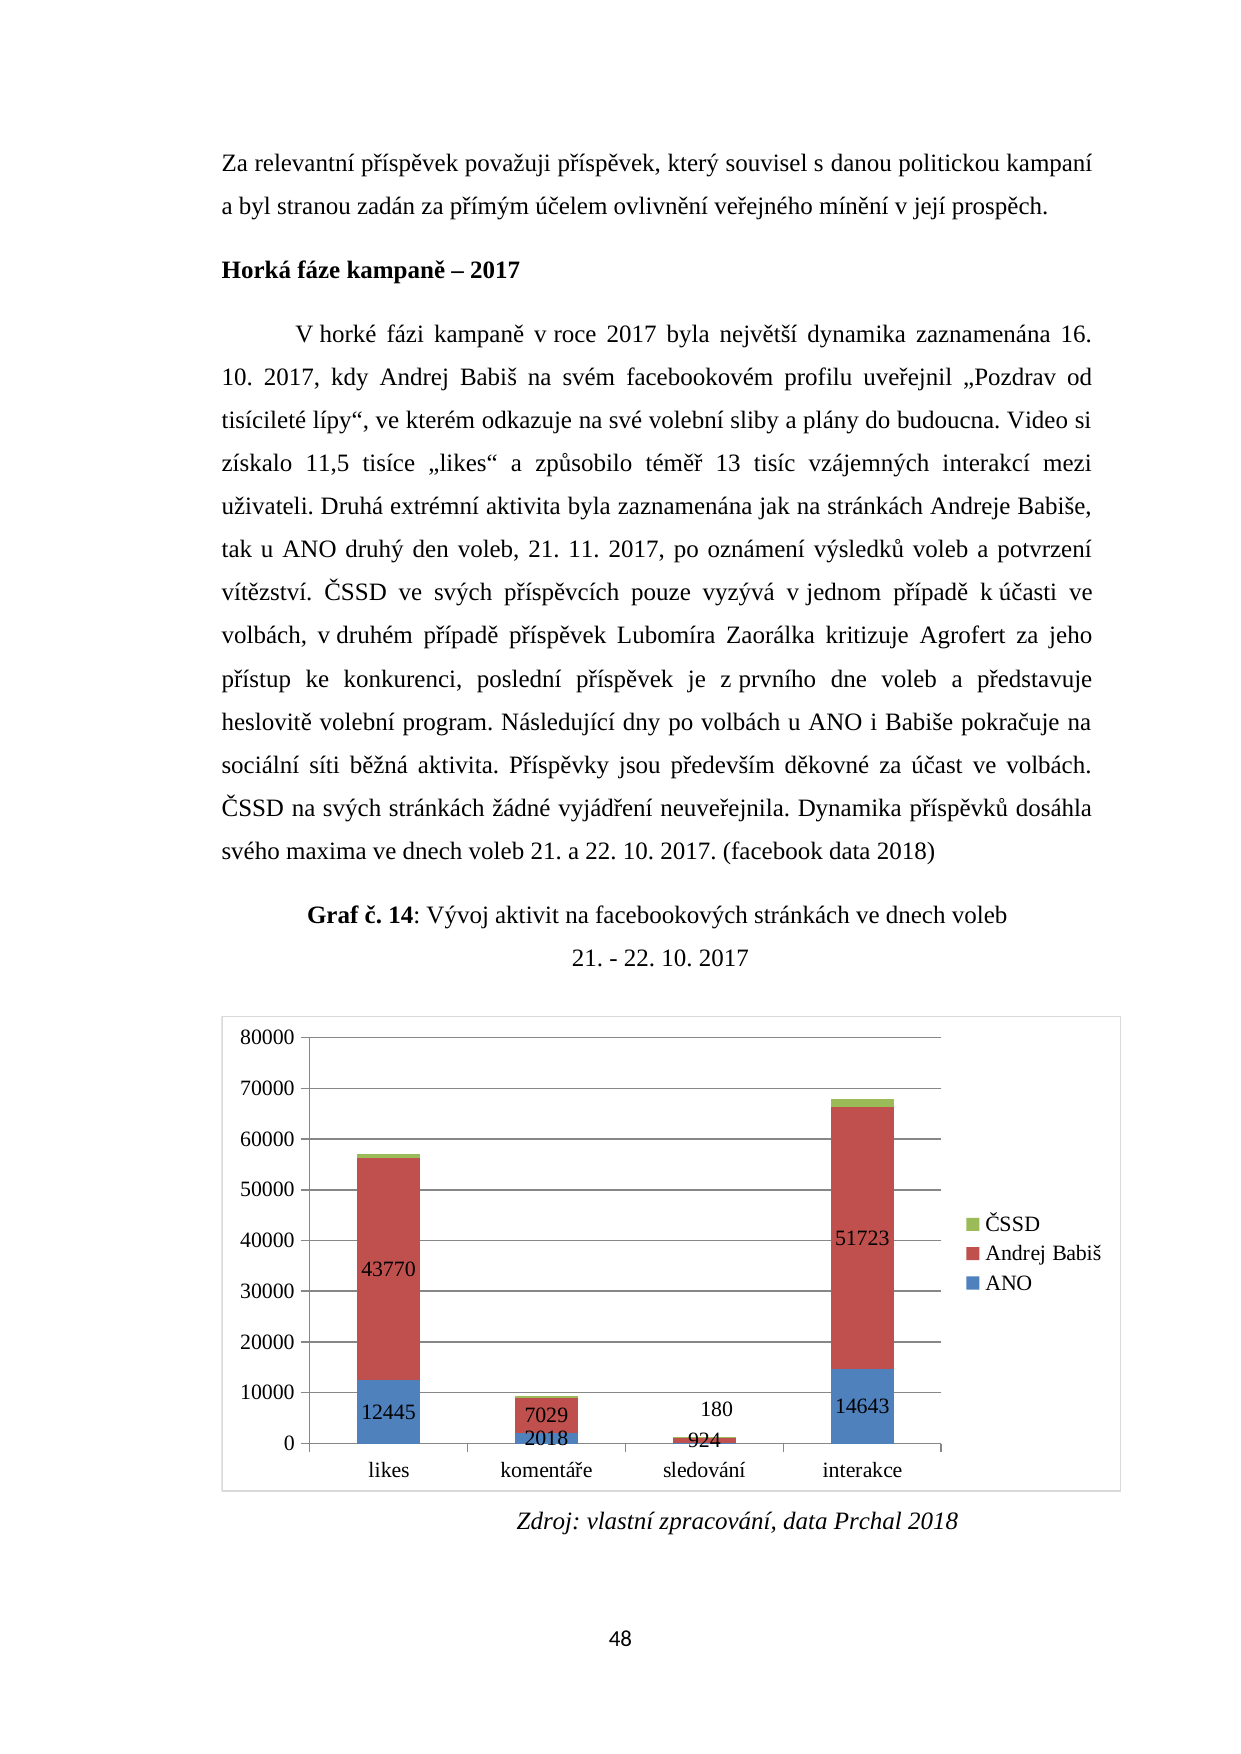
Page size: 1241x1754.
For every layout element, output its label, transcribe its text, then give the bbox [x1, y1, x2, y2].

text V horké fázi kampaně v roce 2017 byla největší dynamika zaznamenána 16. 10. 2017, kdy Andrej Babiš na svém facebookovém profilu uveřejnil „Pozdrav od tisícileté lípy“, ve kterém odkazuje na své volební sliby a plány do budoucna. Video si získalo 11,5 tisíce „likes“ a způsobilo téměř 13 tisíc vzájemných interakcí mezi uživateli. Druhá extrémní aktivita byla zaznamenána jak na stránkách Andreje Babiše, tak u ANO druhý den voleb, 21. 11. 2017, po oznámení výsledků voleb a potvrzení vítězství. ČSSD ve svých příspěvcích pouze vyzývá v jednom případě k účasti ve volbách, v druhém případě příspěvek Lubomíra Zaorálka kritizuje Agrofert za jeho přístup ke konkurenci, poslední příspěvek je z prvního dne voleb a představuje heslovitě volební program. Následující dny po volbách u ANO i Babiše pokračuje na sociální síti běžná aktivita. Příspěvky jsou především děkovné za účast ve volbách. ČSSD na svých stránkách žádné vyjádření neuveřejnila. Dynamika příspěvků dosáhla svého maxima ve dnech voleb 21. a 22. 10. 2017. (facebook data 2018) [221, 319, 1093, 865]
text Graf č. 14: Vývoj aktivit na facebookových stránkách ve dnech voleb [221, 900, 1093, 929]
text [221, 148, 1093, 219]
text Zdroj: vlastní zpracování, data Prchal 2018 [443, 1506, 1093, 1535]
text 21. - 22. 10. 2017 [221, 943, 1093, 972]
text Horká fáze kampaně – 2017 [148, 255, 1093, 283]
